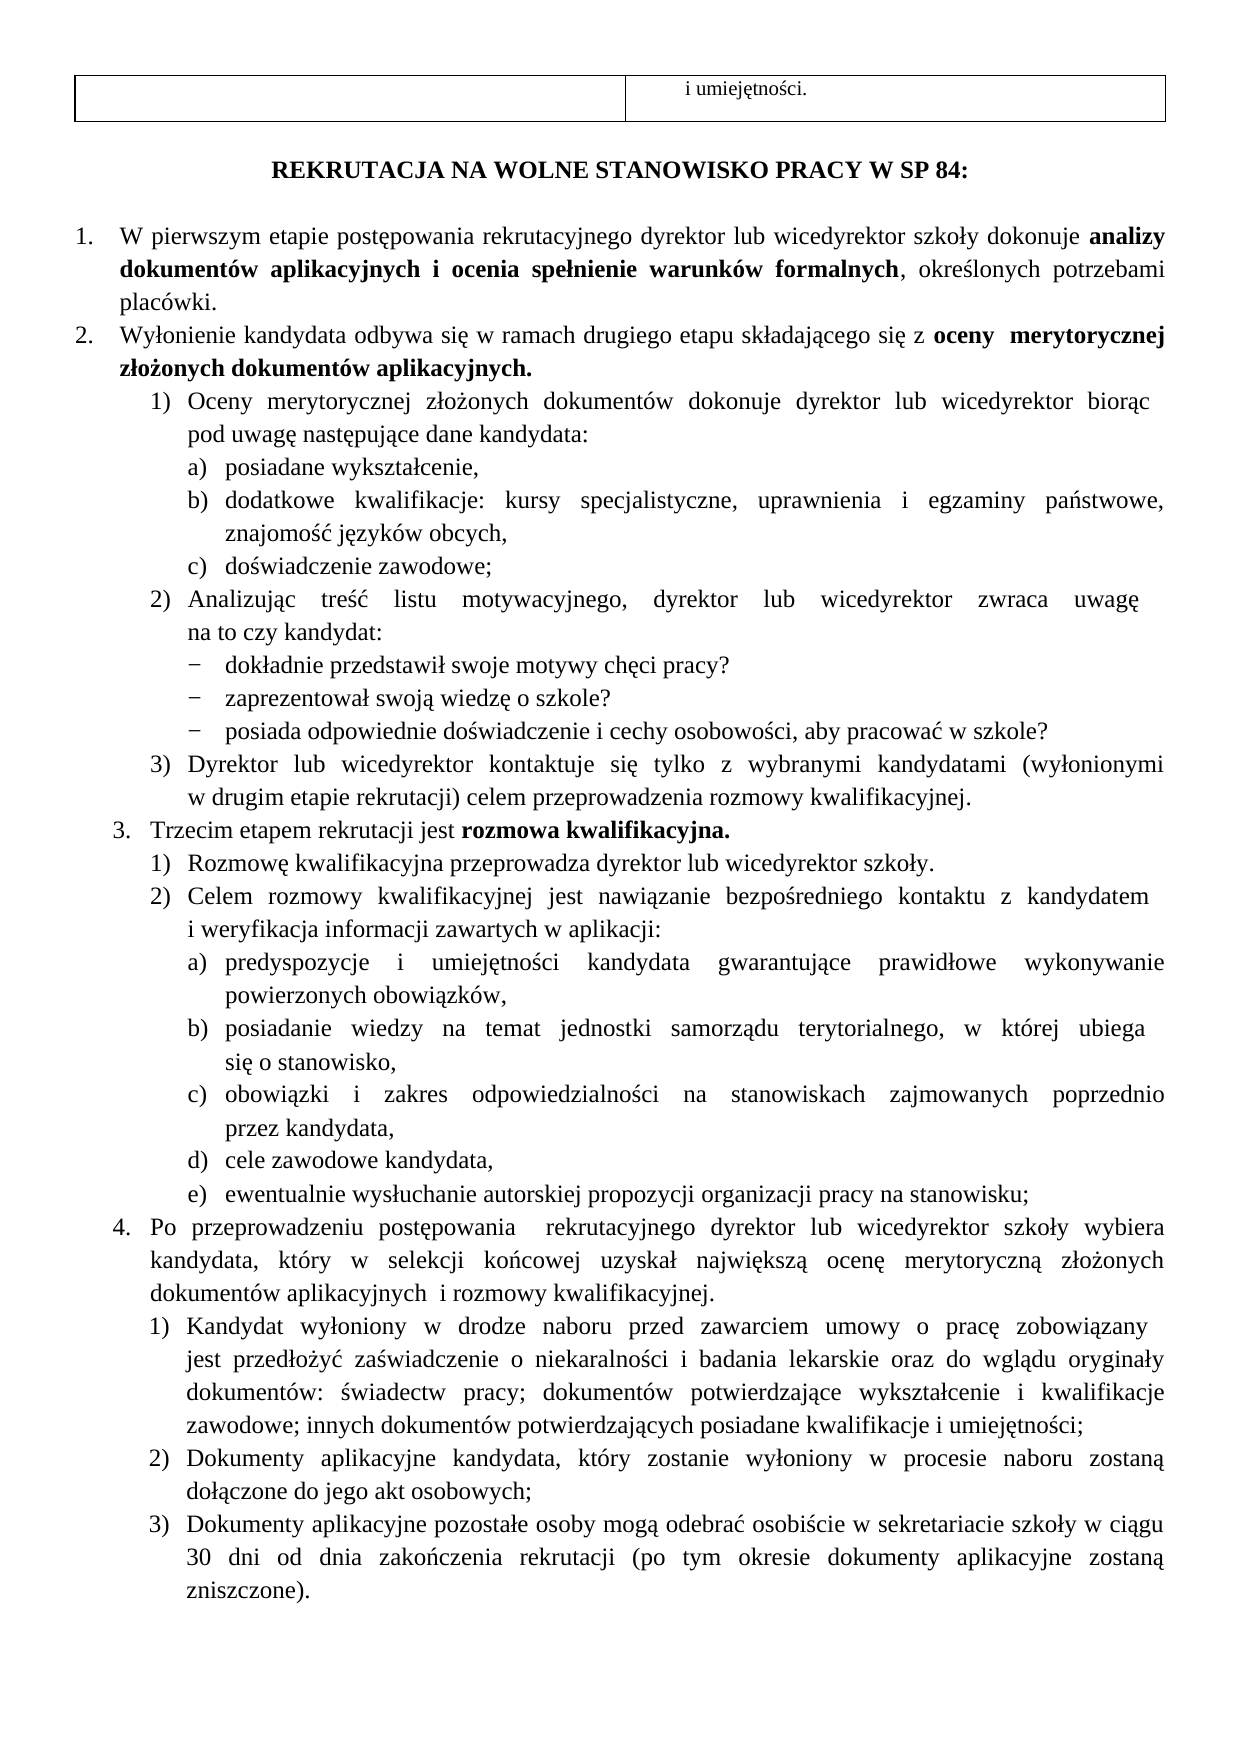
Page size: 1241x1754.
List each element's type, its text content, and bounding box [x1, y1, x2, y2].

list obowiązki i zakres odpowiedzialności na stanowiskach zajmowanych poprzednio przez kandydata, [187, 1079, 1165, 1141]
list Dokumenty aplikacyjne pozostałe osoby mogą odebrać osobiście w sekretariacie szkoły w ciągu 30 dni od dnia zakończenia rekrutacji (po tym okresie dokumenty aplikacyjne zostaną zniszczone). [149, 1509, 1165, 1604]
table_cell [76, 76, 625, 121]
list Trzecim etapem rekrutacji jest rozmowa kwalifikacyjna. [112, 815, 1165, 844]
list cele zawodowe kandydata, [187, 1146, 1165, 1174]
list predyspozycje i umiejętności kandydata gwarantujące prawidłowe wykonywanie powierzonych obowiązków, [187, 947, 1165, 1009]
list Po przeprowadzeniu postępowania rekrutacyjnego dyrektor lub wicedyrektor szkoły wybiera kandydata, który w selekcji końcowej uzyskał największą ocenę merytoryczną złożonych dokumentów aplikacyjnych i rozmowy kwalifikacyjnej. [112, 1212, 1165, 1306]
list Dyrektor lub wicedyrektor kontaktuje się tylko z wybranymi kandydatami (wyłonionymi w drugim etapie rekrutacji) celem przeprowadzenia rozmowy kwalifikacyjnej. [150, 749, 1165, 811]
list posiadanie wiedzy na temat jednostki samorządu terytorialnego, w której ubiega się o stanowisko, [187, 1013, 1165, 1075]
list doświadczenie zawodowe; [187, 551, 1165, 580]
list Kandydat wyłoniony w drodze naboru przed zawarciem umowy o pracę zobowiązany jest przedłożyć zaświadczenie o niekaralności i badania lekarskie oraz do wglądu oryginały dokumentów: świadectw pracy; dokumentów potwierdzające wykształcenie i kwalifikacje zawodowe; innych dokumentów potwierdzających posiadane kwalifikacje i umiejętności; [149, 1311, 1165, 1438]
list Analizując treść listu motywacyjnego, dyrektor lub wicedyrektor zwraca uwagę na to czy kandydat: [150, 584, 1165, 646]
list zaprezentował swoją wiedzę o szkole? [187, 683, 1165, 712]
list posiada odpowiednie doświadczenie i cechy osobowości, aby pracować w szkole? [187, 716, 1165, 745]
list dokładnie przedstawił swoje motywy chęci pracy? [187, 650, 1165, 679]
list Wyłonienie kandydata odbywa się w ramach drugiego etapu składającego się z oceny merytorycznej złożonych dokumentów aplikacyjnych. [75, 320, 1165, 382]
list Rozmowę kwalifikacyjna przeprowadza dyrektor lub wicedyrektor szkoły. [150, 848, 1165, 877]
list Dokumenty aplikacyjne kandydata, który zostanie wyłoniony w procesie naboru zostaną dołączone do jego akt osobowych; [149, 1443, 1165, 1504]
list dodatkowe kwalifikacje: kursy specjalistyczne, uprawnienia i egzaminy państwowe, znajomość języków obcych, [187, 485, 1165, 547]
list W pierwszym etapie postępowania rekrutacyjnego dyrektor lub wicedyrektor szkoły dokonuje analizy dokumentów aplikacyjnych i ocenia spełnienie warunków formalnych, określonych potrzebami placówki. [75, 221, 1165, 316]
list Oceny merytorycznej złożonych dokumentów dokonuje dyrektor lub wicedyrektor biorąc pod uwagę następujące dane kandydata: [150, 386, 1165, 448]
text REKRUTACJA NA WOLNE STANOWISKO PRACY W SP 84: [75, 155, 1165, 184]
list Celem rozmowy kwalifikacyjnej jest nawiązanie bezpośredniego kontaktu z kandydatem i weryfikacja informacji zawartych w aplikacji: [150, 881, 1165, 943]
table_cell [626, 76, 1165, 121]
list posiadane wykształcenie, [187, 452, 1165, 481]
list ewentualnie wysłuchanie autorskiej propozycji organizacji pracy na stanowisku; [187, 1179, 1165, 1207]
